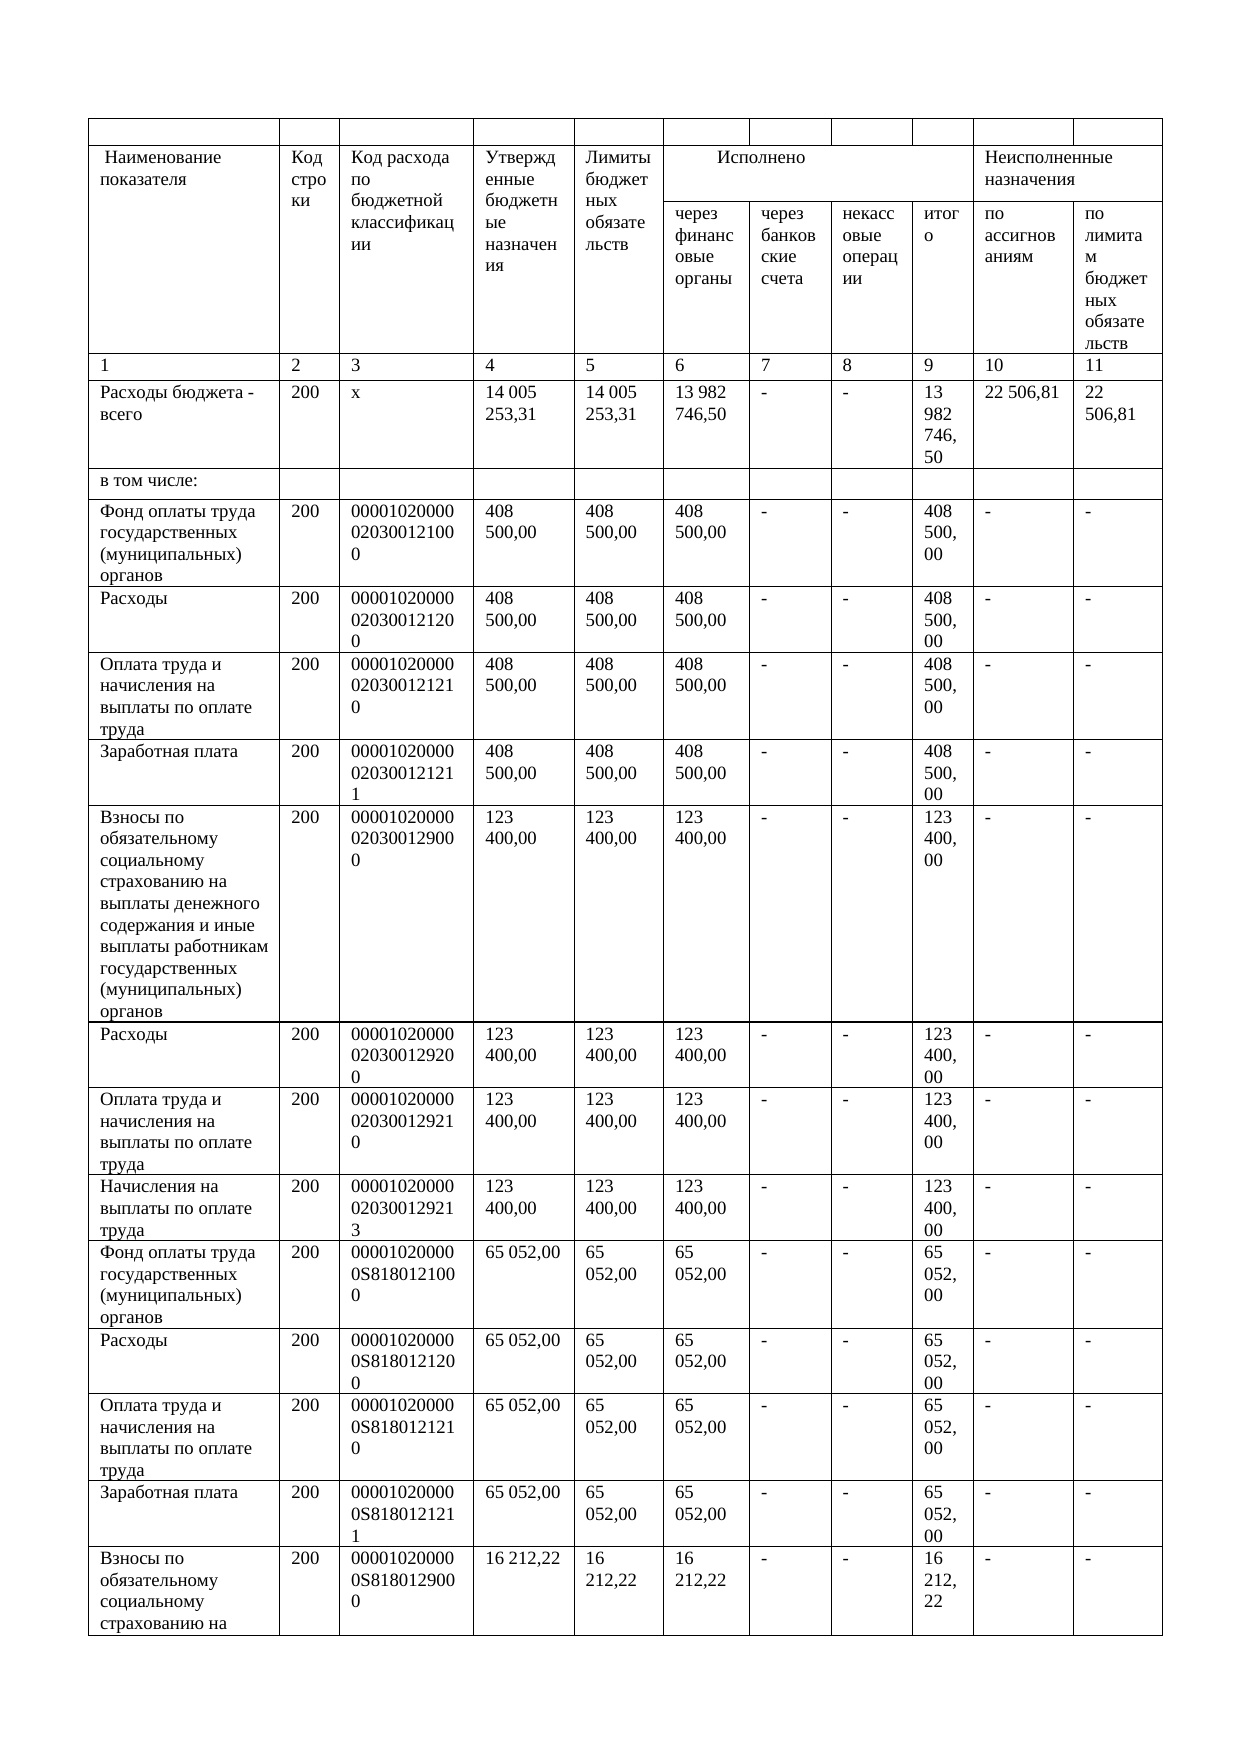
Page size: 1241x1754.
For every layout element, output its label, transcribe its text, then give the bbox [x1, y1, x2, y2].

table_cell [280, 119, 339, 145]
table_cell - [750, 1088, 831, 1174]
table_cell 6 [664, 354, 749, 380]
table_cell 408 500,00 [664, 500, 749, 586]
table_cell - [974, 806, 1073, 1021]
table_cell Код расхода по бюджетной классификации [340, 146, 473, 353]
table_cell 408 500,00 [664, 740, 749, 805]
table_cell - [974, 1175, 1073, 1240]
table_cell [832, 469, 912, 499]
table_cell 200 [280, 1088, 339, 1174]
table_cell - [1074, 1023, 1162, 1087]
table_cell 408 500,00 [474, 740, 574, 805]
table_cell 65 052,00 [913, 1241, 973, 1327]
table_cell 65 052,00 [474, 1241, 574, 1327]
table_cell 200 [280, 653, 339, 739]
table_cell 200 [280, 1329, 339, 1393]
table_cell 123 400,00 [474, 1175, 574, 1240]
table_cell [750, 119, 831, 145]
table_cell 9 [913, 354, 973, 380]
table_cell 408 500,00 [575, 587, 663, 652]
table_cell - [750, 740, 831, 805]
table_cell 65 052,00 [664, 1241, 749, 1327]
table_cell 408 500,00 [913, 740, 973, 805]
table_cell 408 500,00 [474, 653, 574, 739]
table_cell - [750, 1394, 831, 1480]
table_cell - [832, 500, 912, 586]
table_cell [913, 469, 973, 499]
table_cell [1074, 469, 1162, 499]
table_cell через банковские счета [750, 202, 831, 353]
table_cell - [1074, 1547, 1162, 1635]
table_cell Фонд оплаты труда государственных (муниципальных) органов [89, 1241, 279, 1327]
table_cell 000010200000S8180121000 [340, 1241, 473, 1327]
table_cell - [1074, 1175, 1162, 1240]
table_cell 16 212,22 [575, 1547, 663, 1635]
table_cell - [750, 1023, 831, 1087]
table_cell 408 500,00 [474, 587, 574, 652]
table_cell 00001020000020300129200 [340, 1023, 473, 1087]
table_cell - [832, 740, 912, 805]
table_cell [340, 469, 473, 499]
table_cell 408 500,00 [474, 500, 574, 586]
table_cell 65 052,00 [575, 1481, 663, 1546]
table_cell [89, 1547, 279, 1635]
table_cell 123 400,00 [664, 806, 749, 1021]
table_cell [913, 119, 973, 145]
table_cell 123 400,00 [913, 1175, 973, 1240]
table_cell - [1074, 1481, 1162, 1546]
table_cell 200 [280, 1481, 339, 1546]
table_cell 200 [280, 1241, 339, 1327]
table_cell [750, 469, 831, 499]
table_cell - [750, 1547, 831, 1635]
table_cell 123 400,00 [913, 1088, 973, 1174]
table_cell некассовые операции [832, 202, 912, 353]
table_cell 200 [280, 1547, 339, 1635]
table_cell 408 500,00 [913, 500, 973, 586]
table_cell - [974, 1481, 1073, 1546]
table_cell 200 [280, 381, 339, 467]
table_cell Расходы [89, 587, 279, 652]
table_cell 65 052,00 [575, 1241, 663, 1327]
table_cell 200 [280, 740, 339, 805]
table_cell 200 [280, 1175, 339, 1240]
table_cell 200 [280, 500, 339, 586]
table_cell 408 500,00 [575, 653, 663, 739]
table_cell Оплата труда и начисления на выплаты по оплате труда [89, 1088, 279, 1174]
table_cell 16 212,22 [474, 1547, 574, 1635]
table_cell - [1074, 806, 1162, 1021]
table_cell 65 052,00 [474, 1481, 574, 1546]
table_cell [89, 119, 279, 145]
table_cell 65 052,00 [575, 1329, 663, 1393]
table_cell - [1074, 500, 1162, 586]
table_cell [1074, 119, 1162, 145]
table_cell 123 400,00 [913, 806, 973, 1021]
table_cell [832, 119, 912, 145]
table_cell Заработная плата [89, 1481, 279, 1546]
table_cell 65 052,00 [913, 1394, 973, 1480]
table_cell - [1074, 1088, 1162, 1174]
table_cell итого [913, 202, 973, 353]
table_cell 13 982 746,50 [664, 381, 749, 467]
table_cell [575, 119, 663, 145]
table_cell - [974, 1547, 1073, 1635]
table_cell - [1074, 1241, 1162, 1327]
table_cell [974, 469, 1073, 499]
table_cell 5 [575, 354, 663, 380]
table_cell 408 500,00 [913, 653, 973, 739]
table_cell Утвержденные бюджетные назначения [474, 146, 574, 353]
table_cell 65 052,00 [474, 1394, 574, 1480]
table_cell 00001020000020300121211 [340, 740, 473, 805]
table_cell 123 400,00 [474, 1088, 574, 1174]
table_cell 123 400,00 [575, 806, 663, 1021]
table_cell - [974, 500, 1073, 586]
table_cell - [832, 587, 912, 652]
table_cell 408 500,00 [913, 587, 973, 652]
table_cell 22 506,81 [1074, 381, 1162, 467]
table_cell 65 052,00 [913, 1481, 973, 1546]
table_cell 3 [340, 354, 473, 380]
table_cell - [1074, 653, 1162, 739]
table_cell - [974, 1088, 1073, 1174]
table_cell - [750, 1175, 831, 1240]
table_cell - [1074, 1394, 1162, 1480]
table_cell 11 [1074, 354, 1162, 380]
table_cell - [750, 381, 831, 467]
table_cell [474, 469, 574, 499]
table_cell - [974, 653, 1073, 739]
table_cell 00001020000020300121000 [340, 500, 473, 586]
table_cell - [750, 587, 831, 652]
table_cell - [974, 740, 1073, 805]
table_cell Неисполненные назначения [974, 146, 1162, 201]
table_cell - [974, 1329, 1073, 1393]
table_cell x [340, 381, 473, 467]
table_cell - [832, 806, 912, 1021]
table_cell 7 [750, 354, 831, 380]
table_cell - [750, 653, 831, 739]
table_cell - [832, 1547, 912, 1635]
table_cell 408 500,00 [664, 587, 749, 652]
table_cell [575, 469, 663, 499]
table_cell - [832, 653, 912, 739]
table_cell Взносы по обязательному социальному страхованию на выплаты денежного содержания и иные выплаты работникам государственных (муниципальных) органов [89, 806, 279, 1021]
table_cell 000010200000S8180121211 [340, 1481, 473, 1546]
table_cell Расходы [89, 1329, 279, 1393]
table_cell 22 506,81 [974, 381, 1073, 467]
table_cell - [974, 587, 1073, 652]
table_cell - [832, 1394, 912, 1480]
table_cell 408 500,00 [575, 500, 663, 586]
table_cell 4 [474, 354, 574, 380]
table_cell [340, 1547, 473, 1635]
table_cell - [832, 1175, 912, 1240]
table_cell [664, 469, 749, 499]
table_cell Оплата труда и начисления на выплаты по оплате труда [89, 653, 279, 739]
table_cell 65 052,00 [664, 1329, 749, 1393]
table_cell 123 400,00 [664, 1175, 749, 1240]
table_cell 123 400,00 [575, 1175, 663, 1240]
table_cell - [750, 1481, 831, 1546]
table_cell [474, 119, 574, 145]
table_cell 14 005 253,31 [575, 381, 663, 467]
table_cell 000010200000S8180121200 [340, 1329, 473, 1393]
table_cell 65 052,00 [913, 1329, 973, 1393]
table_cell Исполнено [664, 146, 973, 201]
table_cell 00001020000020300121200 [340, 587, 473, 652]
table_cell - [832, 1241, 912, 1327]
table_cell [974, 119, 1073, 145]
table_cell 65 052,00 [664, 1394, 749, 1480]
table_cell 00001020000020300121210 [340, 653, 473, 739]
table_cell 10 [974, 354, 1073, 380]
table_cell по лимитам бюджетных обязательств [1074, 202, 1162, 353]
table_cell 65 052,00 [575, 1394, 663, 1480]
table_cell 123 400,00 [664, 1088, 749, 1174]
table_cell 65 052,00 [664, 1481, 749, 1546]
table_cell 14 005 253,31 [474, 381, 574, 467]
table_cell 000010200000S8180121210 [340, 1394, 473, 1480]
table_cell через финансовые органы [664, 202, 749, 353]
table_cell 123 400,00 [474, 806, 574, 1021]
table_cell - [832, 1088, 912, 1174]
table_cell [664, 119, 749, 145]
table_cell 200 [280, 1023, 339, 1087]
table_cell Расходы [89, 1023, 279, 1087]
table_cell Заработная плата [89, 740, 279, 805]
table_cell 123 400,00 [913, 1023, 973, 1087]
table_cell - [1074, 587, 1162, 652]
table_cell [340, 119, 473, 145]
table_cell 13 982 746,50 [913, 381, 973, 467]
table_cell - [750, 500, 831, 586]
table_cell 408 500,00 [664, 653, 749, 739]
table_cell Наименование показателя [89, 146, 279, 353]
table_cell - [750, 806, 831, 1021]
table_cell 00001020000020300129000 [340, 806, 473, 1021]
table_cell - [750, 1241, 831, 1327]
table_cell - [832, 381, 912, 467]
table_cell 123 400,00 [664, 1023, 749, 1087]
table_cell - [1074, 1329, 1162, 1393]
table_cell Лимиты бюджетных обязательств [575, 146, 663, 353]
table_cell Оплата труда и начисления на выплаты по оплате труда [89, 1394, 279, 1480]
table_cell 123 400,00 [575, 1088, 663, 1174]
table_cell 200 [280, 587, 339, 652]
table_cell 408 500,00 [575, 740, 663, 805]
table_cell 00001020000020300129213 [340, 1175, 473, 1240]
table_cell 16 212,22 [664, 1547, 749, 1635]
table_cell 123 400,00 [575, 1023, 663, 1087]
table_cell 2 [280, 354, 339, 380]
table_cell - [832, 1329, 912, 1393]
table_cell - [832, 1023, 912, 1087]
table_cell в том числе: [89, 469, 279, 499]
table_cell Код строки [280, 146, 339, 353]
table_cell - [974, 1241, 1073, 1327]
table_cell 16 212,22 [913, 1547, 973, 1635]
table_cell - [750, 1329, 831, 1393]
table_cell 200 [280, 1394, 339, 1480]
table_cell 123 400,00 [474, 1023, 574, 1087]
table_cell - [974, 1023, 1073, 1087]
table_cell Фонд оплаты труда государственных (муниципальных) органов [89, 500, 279, 586]
table_cell по ассигнованиям [974, 202, 1073, 353]
table_cell 200 [280, 806, 339, 1021]
table_cell 65 052,00 [474, 1329, 574, 1393]
table_cell - [832, 1481, 912, 1546]
table_cell - [1074, 740, 1162, 805]
table_cell 8 [832, 354, 912, 380]
table_cell [280, 469, 339, 499]
table_cell 00001020000020300129210 [340, 1088, 473, 1174]
table_cell Начисления на выплаты по оплате труда [89, 1175, 279, 1240]
table_cell Расходы бюджета - всего [89, 381, 279, 467]
table_cell - [974, 1394, 1073, 1480]
table_cell 1 [89, 354, 279, 380]
